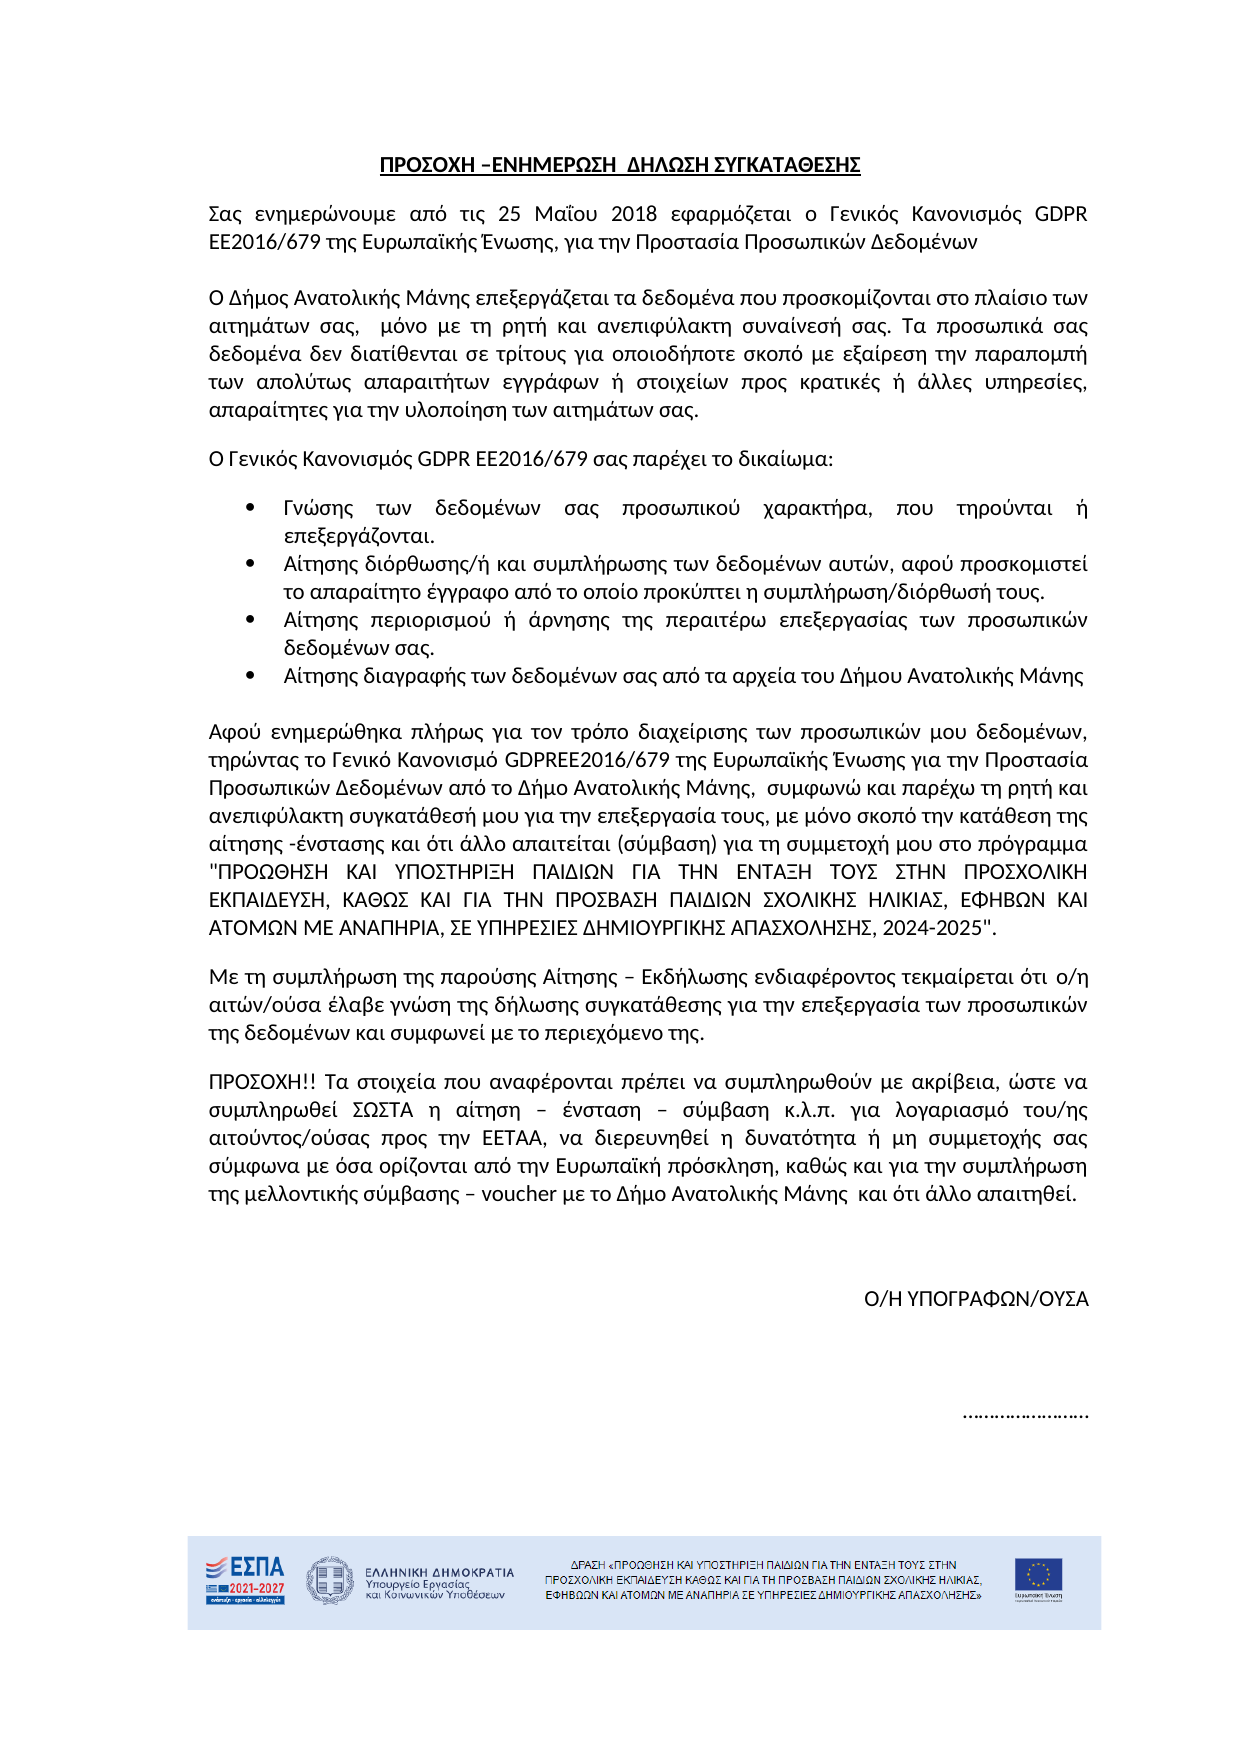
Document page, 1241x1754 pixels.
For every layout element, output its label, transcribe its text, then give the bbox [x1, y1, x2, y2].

text ΠΡΟΣΟΧΗ –ΕΝΗΜΕΡΩΣΗ ΔΗΛΩΣΗ ΣΥΓΚΑΤΑΘΕΣΗΣ [187, 150, 1053, 178]
table_header Σας ενημερώνουμε από τις 25 Μαΐου 2018 εφαρμόζεται ο Γενικός Κανονισμός GDPR EE2016/679 της Ευρωπαϊκής Ένωσης, για την Προστασία Προσωπικών Δεδομένων [197, 199, 1100, 255]
picture [187, 1536, 1102, 1630]
table_cell Ο Δήμος Ανατολικής Μάνης επεξεργάζεται τα δεδομένα που προσκομίζονται στο πλαίσιο των αιτημάτων σας, μόνο με τη ρητή και ανεπιφύλακτη συναίνεσή σας. Τα προσωπικά σας δεδομένα δεν διατίθενται σε τρίτους για οποιοδήποτε σκοπό με εξαίρεση την παραπομπή των απολύτως απαραιτήτων εγγράφων ή στοιχείων προς κρατικές ή άλλες υπηρεσίες, απαραίτητες για την υλοποίηση των αιτημάτων σας. Ο Γενικός Κανονισμός GDPR ΕΕ2016/679 σας παρέχει το δικαίωμα: Γνώσης των δεδομένων σας προσωπικού χαρακτήρα, που τηρούνται ή επεξεργάζονται. Αίτησης διόρθωσης/ή και συμπλήρωσης των δεδομένων αυτών, αφού προσκομιστεί το απαραίτητο έγγραφο από το οποίο προκύπτει η συμπλήρωση/διόρθωσή τους. Αίτησης περιορισμού ή άρνησης της περαιτέρω επεξεργασίας των προσωπικών δεδομένων σας. Αίτησης διαγραφής των δεδομένων σας από τα αρχεία του Δήμου Ανατολικής Μάνης Αφού ενημερώθηκα πλήρως για τον τρόπο διαχείρισης των προσωπικών μου δεδομένων, τηρώντας το Γενικό Κανονισμό GDPREE2016/679 της Ευρωπαϊκής Ένωσης για την Προστασία Προσωπικών Δεδομένων από το Δήμο Ανατολικής Μάνης, συμφωνώ και παρέχω τη ρητή και ανεπιφύλακτη συγκατάθεσή μου για την επεξεργασία τους, με μόνο σκοπό την κατάθεση της αίτησης -ένστασης και ότι άλλο απαιτείται (σύμβαση) για τη συμμετοχή μου στο πρόγραμμα "ΠΡΟΩΘΗΣΗ ΚΑΙ ΥΠΟΣΤΗΡΙΞΗ ΠΑΙΔΙΩΝ ΓΙΑ ΤΗΝ ΕΝΤΑΞΗ ΤΟΥΣ ΣΤΗΝ ΠΡΟΣΧΟΛΙΚΗ ΕΚΠΑΙΔΕΥΣΗ, ΚΑΘΩΣ ΚΑΙ ΓΙΑ ΤΗΝ ΠΡΟΣΒΑΣΗ ΠΑΙΔΙΩΝ ΣΧΟΛΙΚΗΣ ΗΛΙΚΙΑΣ, ΕΦΗΒΩΝ ΚΑΙ ΑΤΟΜΩΝ ΜΕ ΑΝΑΠΗΡΙΑ, ΣΕ ΥΠΗΡΕΣΙΕΣ ΔΗΜΙΟΥΡΓΙΚΗΣ ΑΠΑΣΧΟΛΗΣΗΣ, 2024-2025". Με τη συμπλήρωση της παρούσης Αίτησης – Εκδήλωσης ενδιαφέροντος τεκμαίρεται ότι o/η αιτών/ούσα έλαβε γνώση της δήλωσης συγκατάθεσης για την επεξεργασία των προσωπικών της δεδομένων και συμφωνεί με το περιεχόμενο της. ΠΡΟΣΟΧΗ!! Τα στοιχεία που αναφέρονται πρέπει να συμπληρωθούν με ακρίβεια, ώστε να συμπληρωθεί ΣΩΣΤΑ η αίτηση – ένσταση – σύμβαση κ.λ.π. για λογαριασμό του/ης αιτούντος/ούσας προς την ΕΕΤΑΑ, να διερευνηθεί η δυνατότητα ή μη συμμετοχής σας σύμφωνα με όσα ορίζονται από την Ευρωπαϊκή πρόσκληση, καθώς και για την συμπλήρωση της μελλοντικής σύμβασης – voucher με το Δήμο Ανατολικής Μάνης και ότι άλλο απαιτηθεί. Ο/Η ΥΠΟΓΡΑΦΩΝ/ΟΥΣΑ …………………… [197, 255, 1100, 1536]
